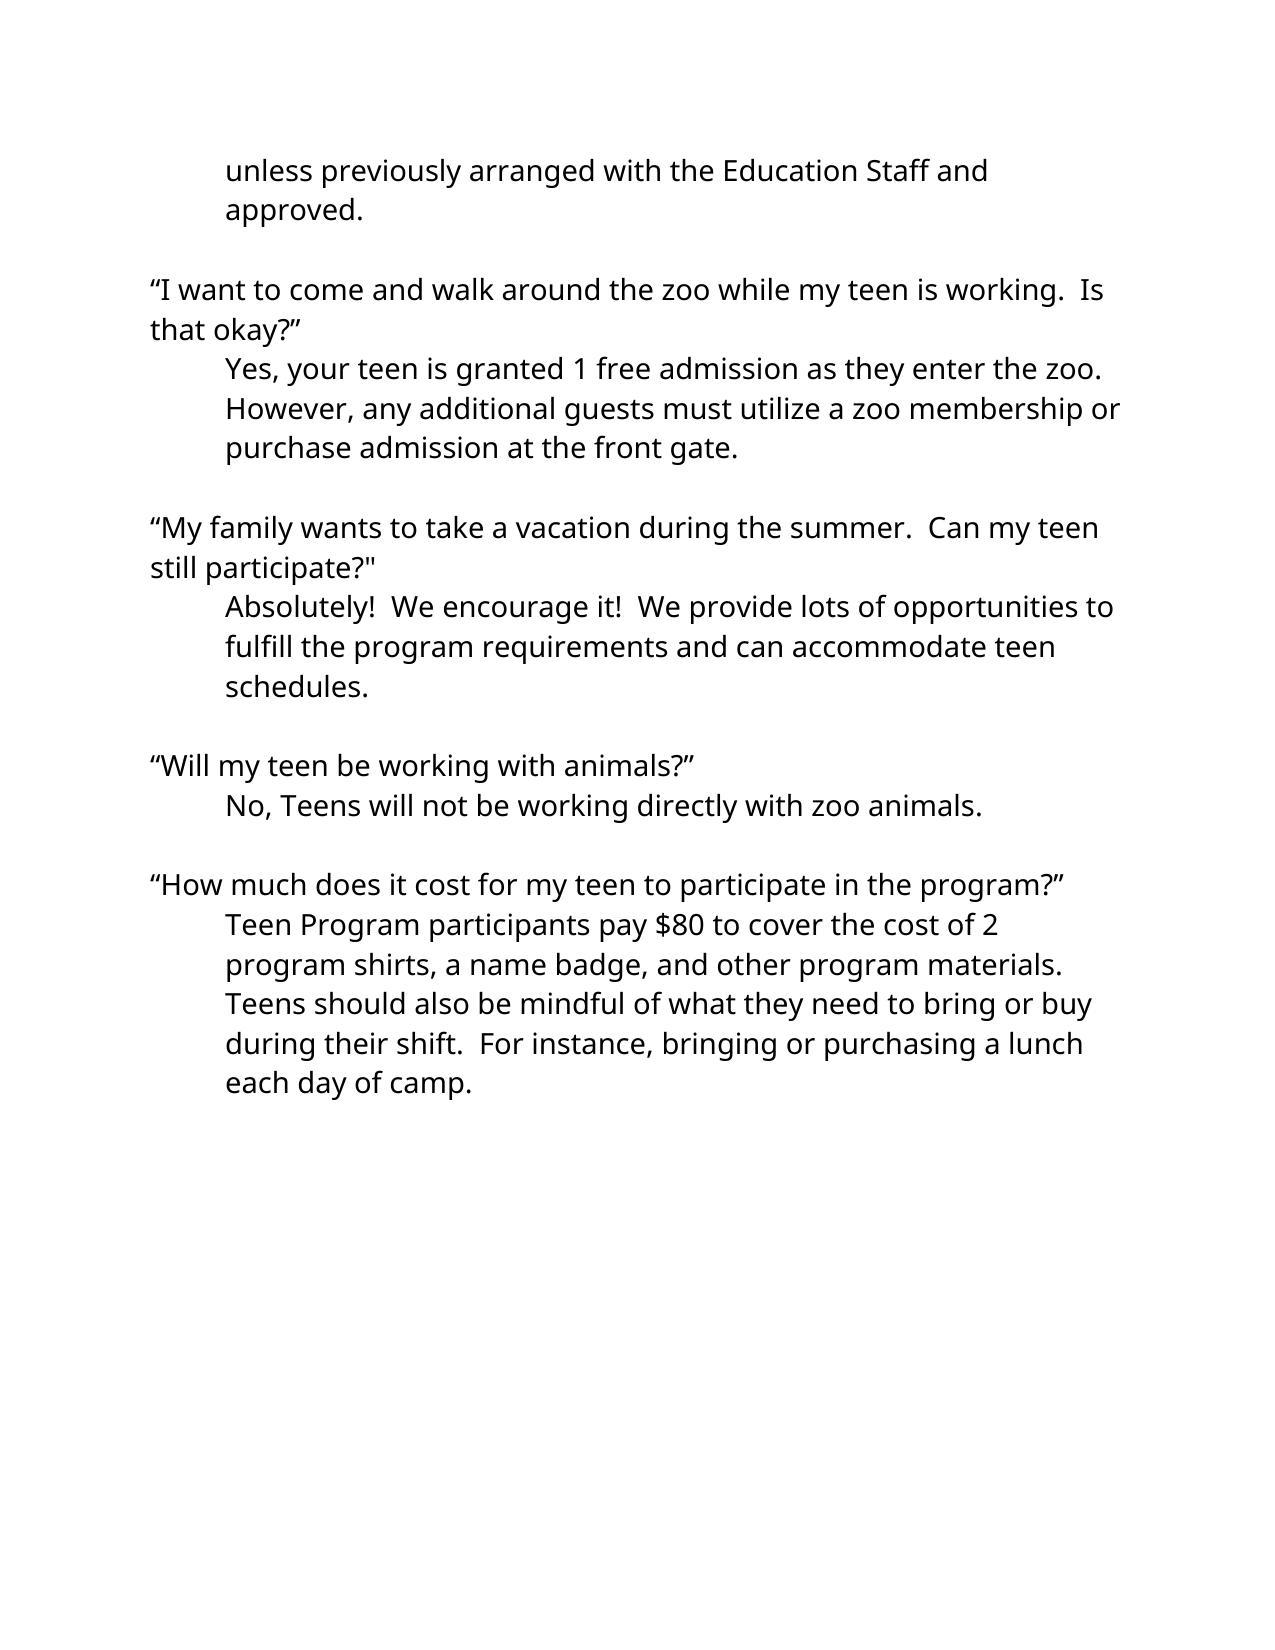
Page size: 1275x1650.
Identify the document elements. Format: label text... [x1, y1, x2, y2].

text “Will my teen be working with animals?” [150, 745, 1125, 785]
text No, Teens will not be working directly with zoo animals. [150, 785, 1125, 825]
text Teen Program participants pay $80 to cover the cost of 2 program shirts, a name badge, and other program materials. Teens should also be mindful of what they need to bring or buy during their shift. For instance, bringing or purchasing a lunch each day of camp. [225, 904, 1125, 1102]
text Yes, your teen is granted 1 free admission as they enter the zoo. However, any additional guests must utilize a zoo membership or purchase admission at the front gate. [225, 348, 1125, 467]
text “I want to come and walk around the zoo while my teen is working. Is that okay?” [150, 269, 1125, 348]
text unless previously arranged with the Education Staff and approved. [225, 150, 1125, 229]
text Absolutely! We encourage it! We provide lots of opportunities to fulfill the program requirements and can accommodate teen schedules. [225, 587, 1125, 706]
text “My family wants to take a vacation during the summer. Can my teen still participate?" [150, 507, 1125, 587]
text “How much does it cost for my teen to participate in the program?” [150, 864, 1125, 904]
